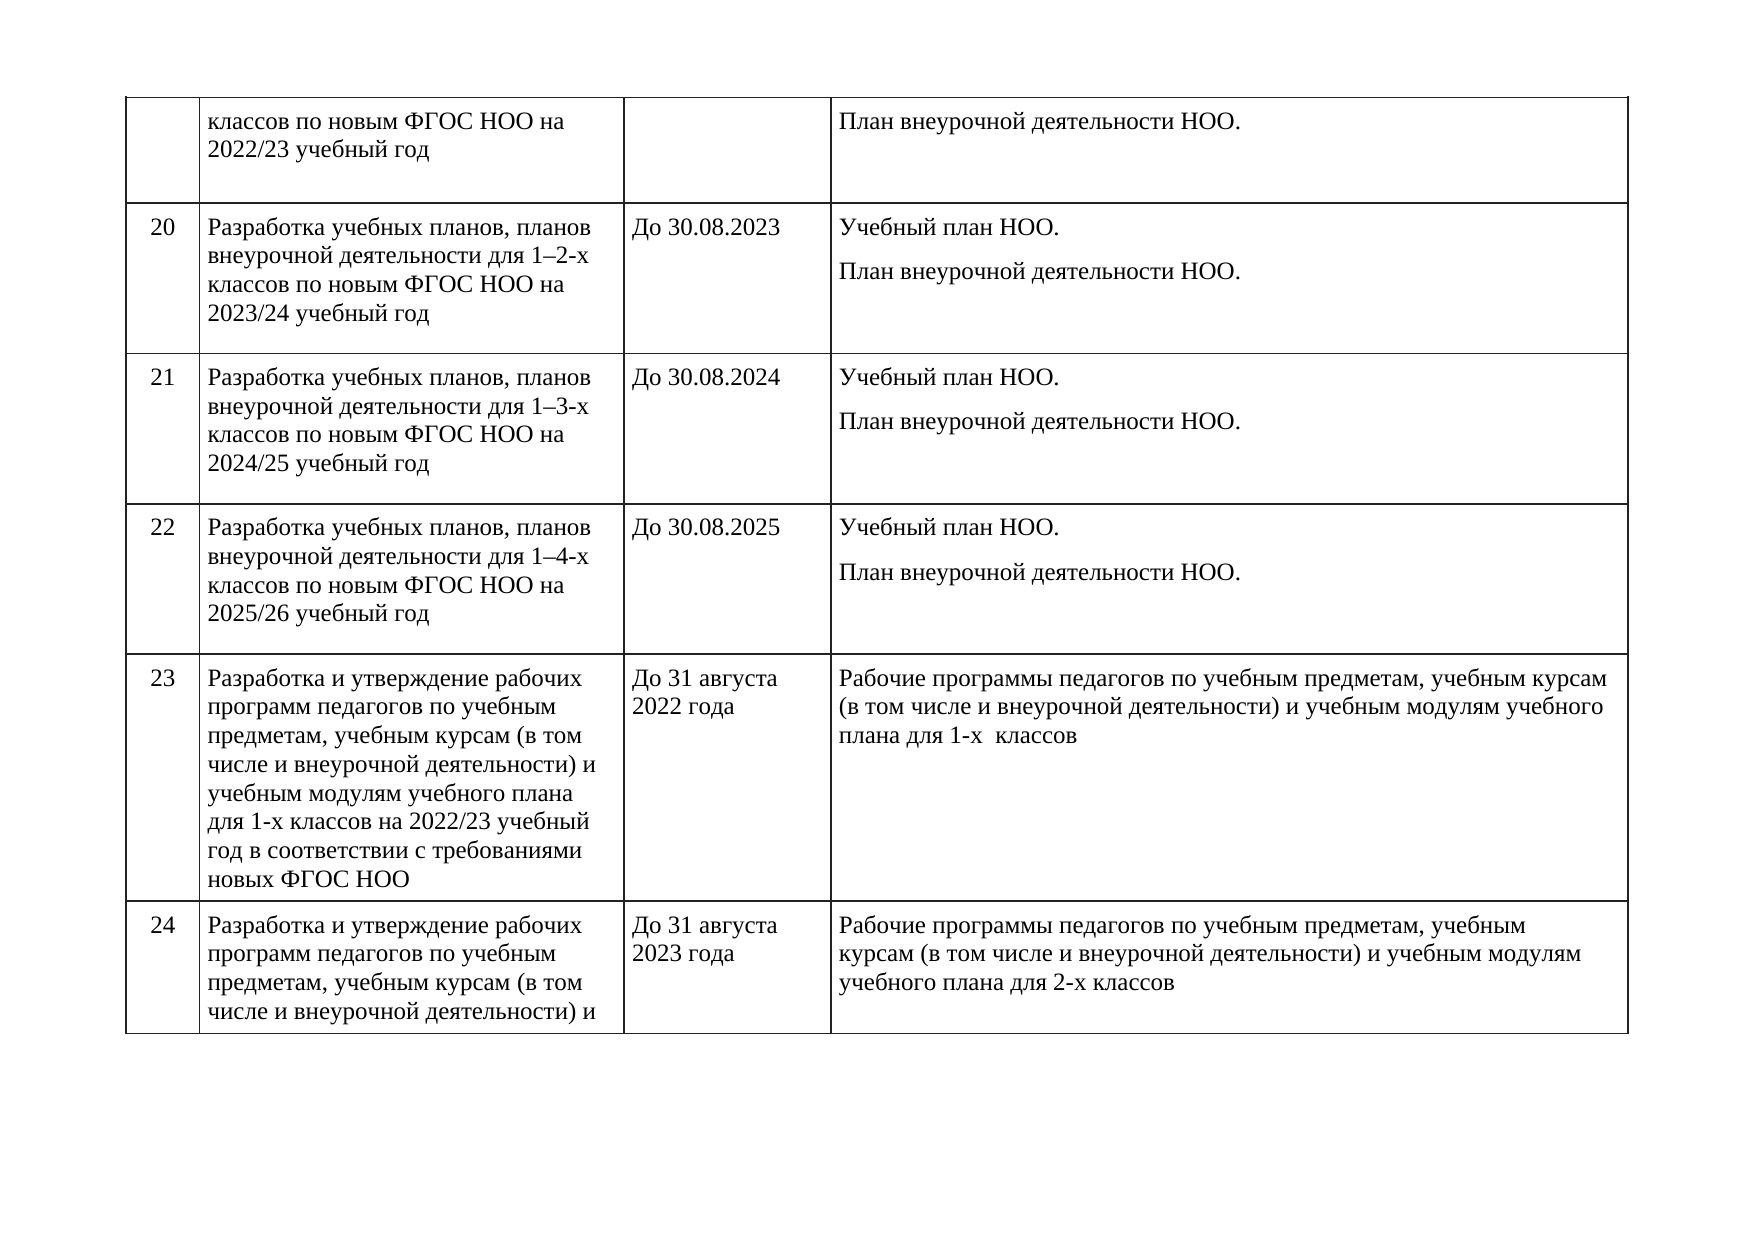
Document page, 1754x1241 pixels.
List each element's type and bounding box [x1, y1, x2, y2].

table_header [118, 89, 1636, 1042]
